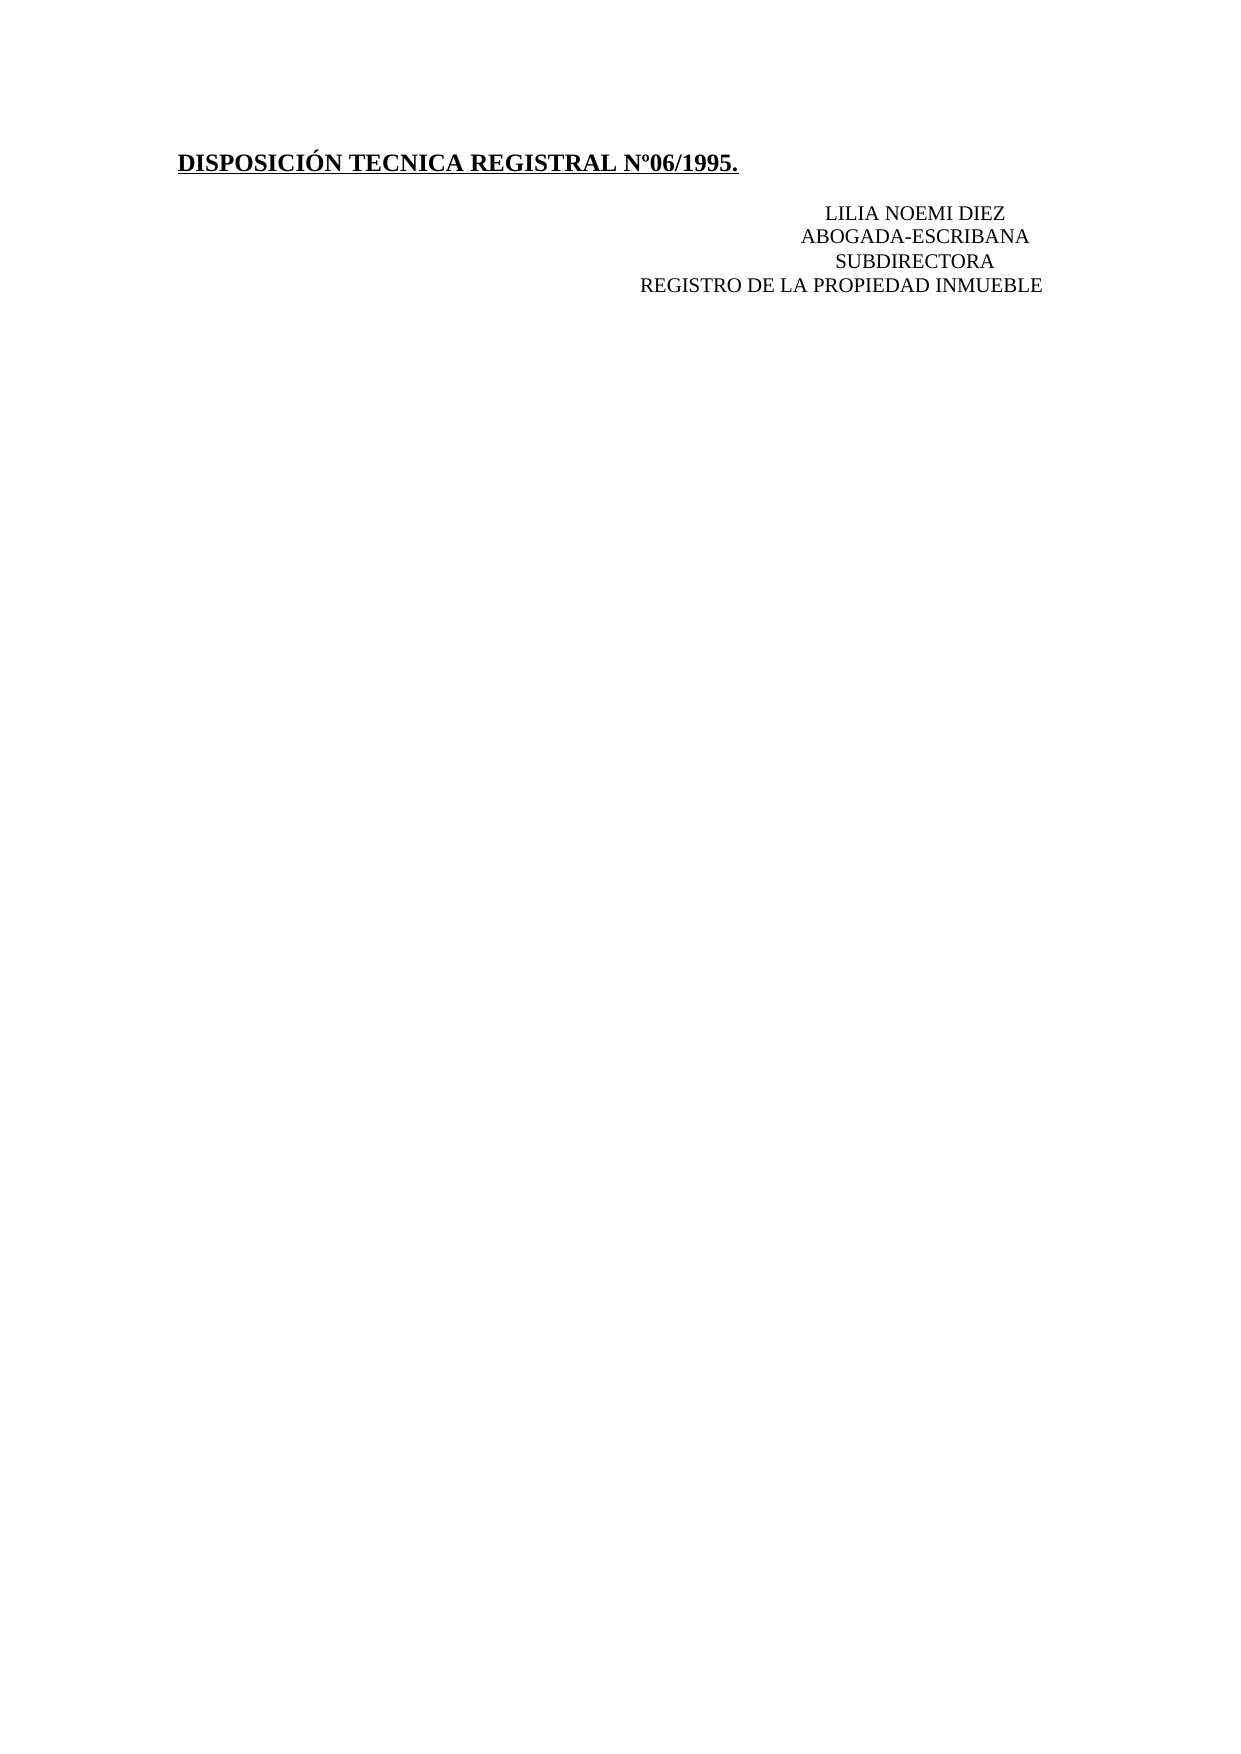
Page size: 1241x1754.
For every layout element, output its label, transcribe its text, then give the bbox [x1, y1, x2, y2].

text ABOGADA-ESCRIBANA [177, 224, 1063, 248]
text DISPOSICIÓN TECNICA REGISTRAL Nº06/1995. [177, 148, 1063, 176]
text LILIA NOEMI DIEZ [177, 200, 1063, 224]
text REGISTRO DE LA PROPIEDAD INMUEBLE [177, 273, 1063, 297]
text SUBDIRECTORA [177, 248, 1063, 273]
